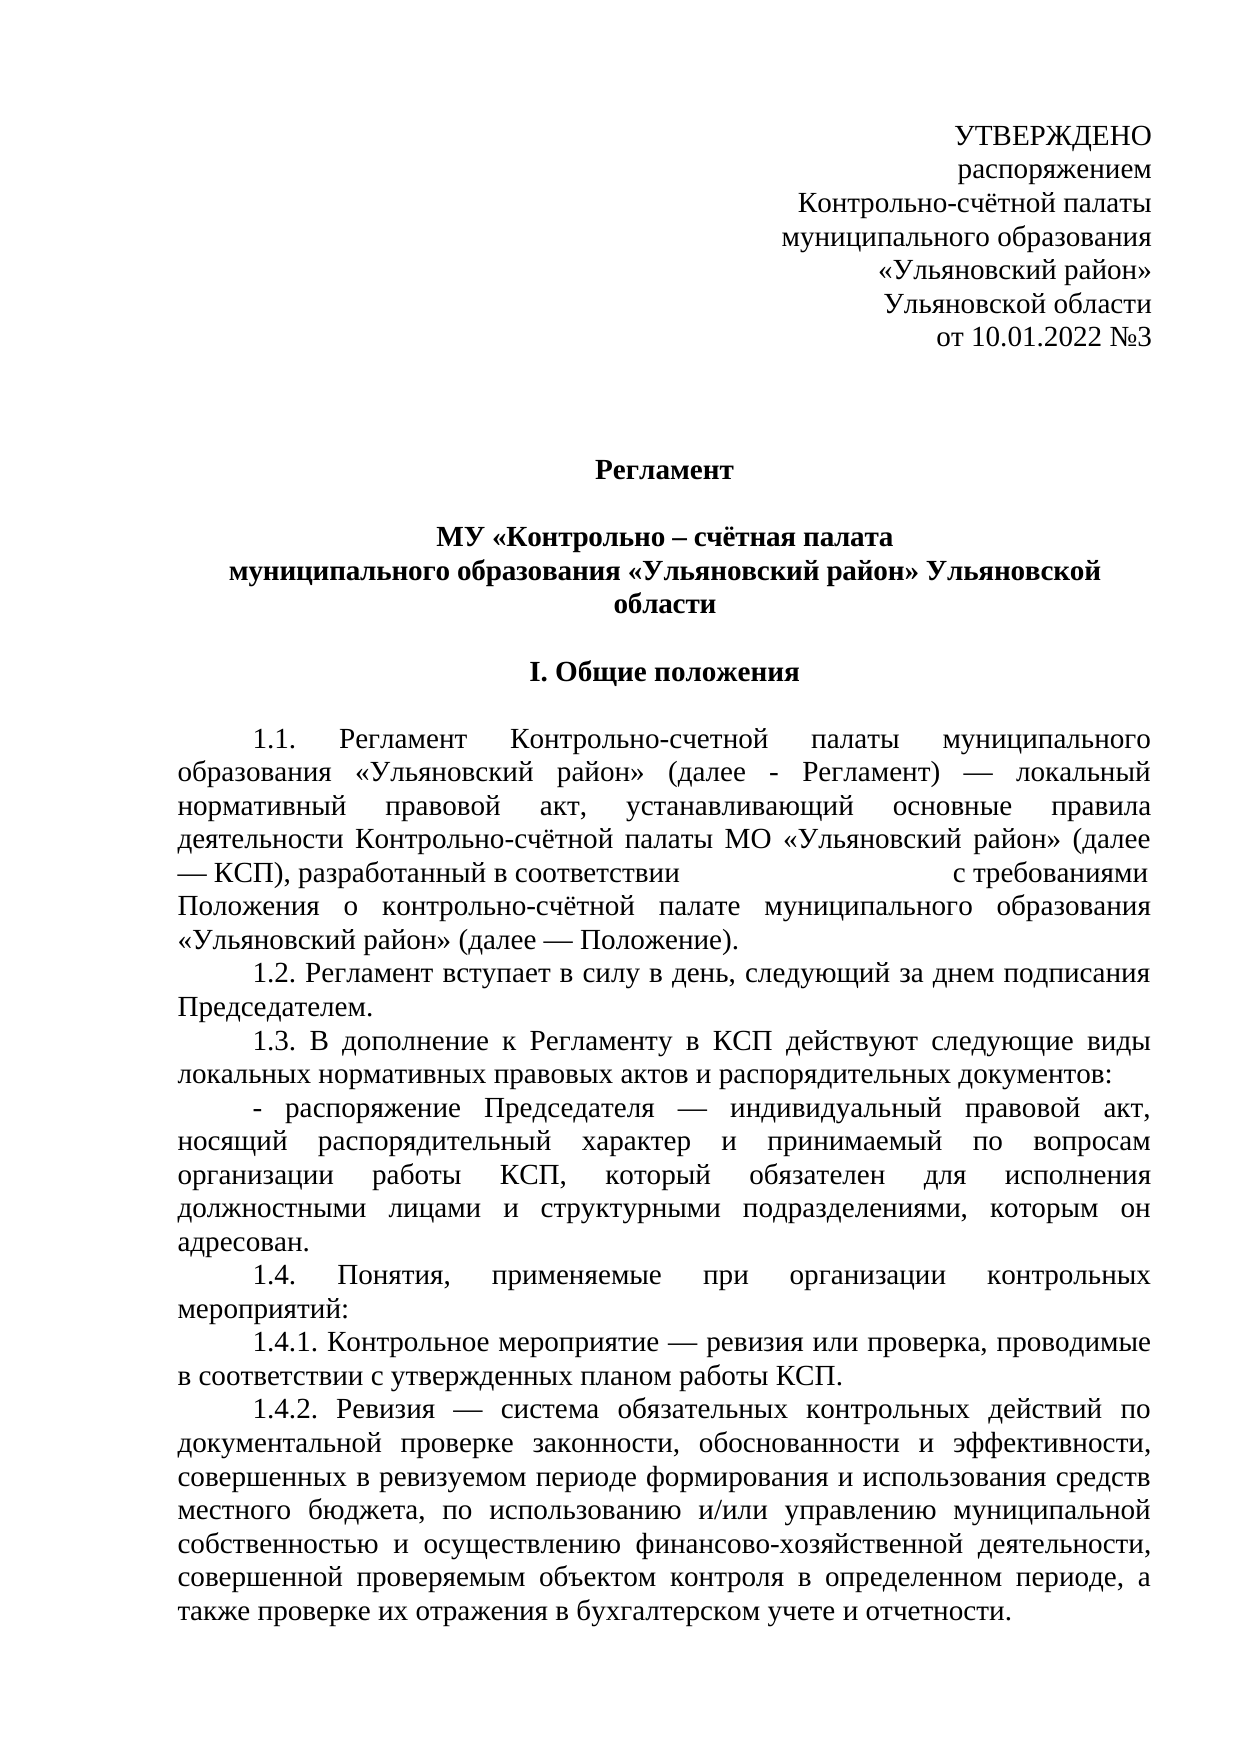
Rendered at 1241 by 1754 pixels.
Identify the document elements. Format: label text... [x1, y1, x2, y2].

text 1.4.1. Контрольное мероприятие — ревизия или проверка, проводимые в соответствии с утвержденных планом работы КСП. [177, 1324, 1152, 1392]
text МУ «Контрольно – счётная палата [178, 519, 1152, 553]
text 1.4.2. Ревизия — система обязательных контрольных действий по документальной проверке законности, обоснованности и эффективности, совершенных в ревизуемом периоде формирования и использования средств местного бюджета, по использованию и/или управлению муниципальной собственностью и осуществлению финансово-хозяйственной деятельности, совершенной проверяемым объектом контроля в определенном периоде, а также проверке их отражения в бухгалтерском учете и отчетности. [177, 1392, 1152, 1626]
text 1.3. В дополнение к Регламенту в КСП действуют следующие виды локальных нормативных правовых актов и распорядительных документов: [177, 1023, 1152, 1090]
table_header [639, 118, 1163, 385]
text I. Общие положения [177, 654, 1152, 687]
text муниципального образования «Ульяновский район» Ульяновской области [178, 553, 1152, 621]
text 1.1. Регламент Контрольно-счетной палаты муниципального образования «Ульяновский район» (далее - Регламент) — локальный нормативный правовой акт, устанавливающий основные правила деятельности Контрольно-счётной палаты МО «Ульяновский район» (далее — КСП), разработанный в соответствии с требованиями Положения о контрольно-счётной палате муниципального образования «Ульяновский район» (далее — Положение). [177, 721, 1152, 956]
text 1.2. Регламент вступает в силу в день, следующий за днем подписания Председателем. [177, 956, 1152, 1023]
text - распоряжение Председателя — индивидуальный правовой акт, носящий распорядительный характер и принимаемый по вопросам организации работы КСП, который обязателен для исполнения должностными лицами и структурными подразделениями, которым он адресован. [177, 1090, 1152, 1257]
text 1.4. Понятия, применяемые при организации контрольных мероприятий: [177, 1257, 1152, 1324]
text Регламент [177, 452, 1152, 486]
